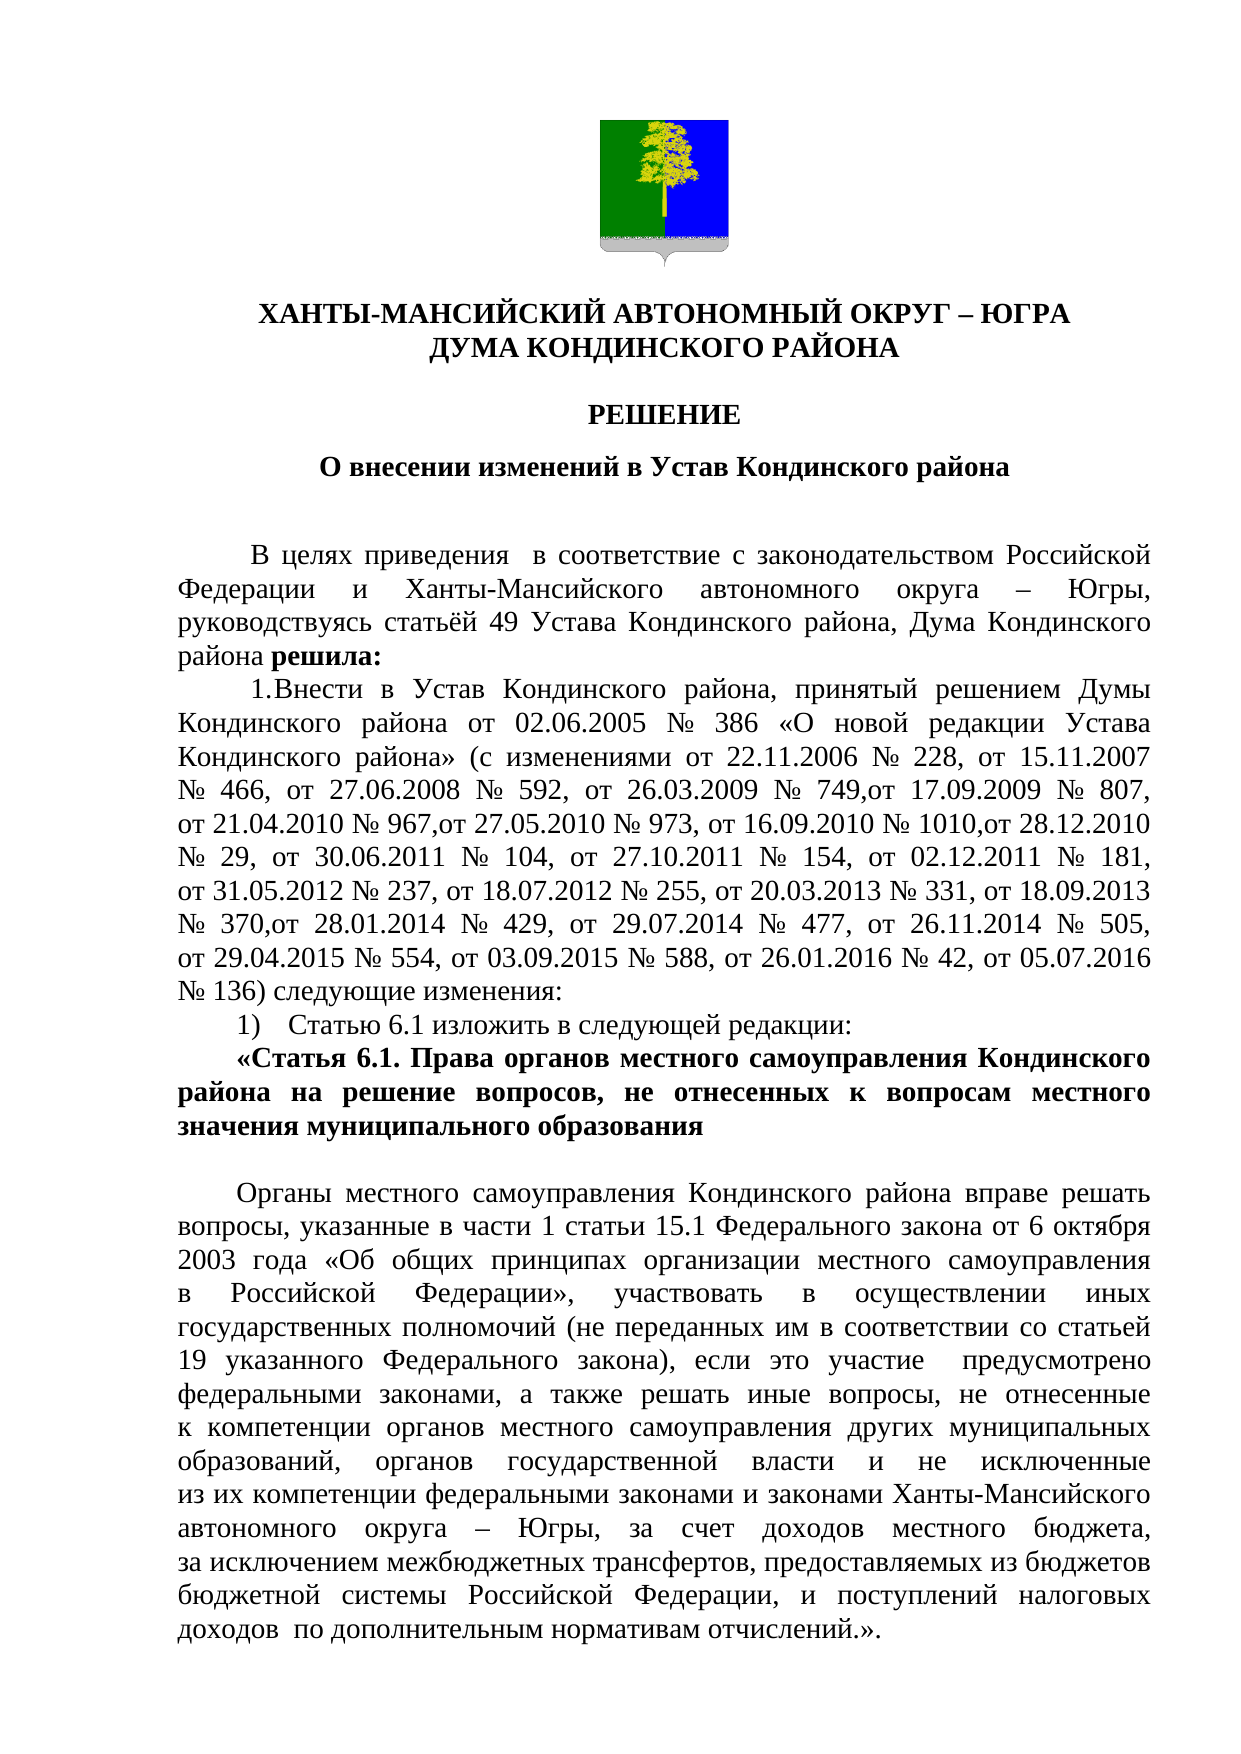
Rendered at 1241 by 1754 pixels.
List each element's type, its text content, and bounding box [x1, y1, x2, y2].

list Статью 6.1 изложить в следующей редакции: [177, 1007, 1152, 1041]
text ХАНТЫ-МАНСИЙСКИЙ АВТОНОМНЫЙ ОКРУГ – ЮГРА [177, 296, 1152, 330]
text В целях приведения в соответствие с законодательством Российской Федерации и Ханты-Мансийского автономного округа – Югры, руководствуясь статьёй 49 Устава Кондинского района, Дума Кондинского района решила: [177, 537, 1152, 672]
text РЕШЕНИЕ [177, 397, 1152, 430]
text Органы местного самоуправления Кондинского района вправе решать вопросы, указанные в части 1 статьи 15.1 Федерального закона от 6 октября 2003 года «Об общих принципах организации местного самоуправления в Российской Федерации», участвовать в осуществлении иных государственных полномочий (не переданных им в соответствии со статьей 19 указанного Федерального закона), если это участие предусмотрено федеральными законами, а также решать иные вопросы, не отнесенные к компетенции органов местного самоуправления других муниципальных образований, органов государственной власти и не исключенные из их компетенции федеральными законами и законами Ханты-Мансийского автономного округа – Югры, за счет доходов местного бюджета, за исключением межбюджетных трансфертов, предоставляемых из бюджетов бюджетной системы Российской Федерации, и поступлений налоговых доходов по дополнительным нормативам отчислений.». [177, 1175, 1152, 1644]
text О внесении изменений в Устав Кондинского района [177, 449, 1152, 483]
picture [598, 118, 730, 269]
text ДУМА КОНДИНСКОГО РАЙОНА [177, 330, 1152, 363]
list «Статья 6.1. Права органов местного самоуправления Кондинского района на решение вопросов, не отнесенных к вопросам местного значения муниципального образования [177, 1041, 1152, 1141]
list Внести в Устав Кондинского района, принятый решением Думы Кондинского района от 02.06.2005 № 386 «О новой редакции Устава Кондинского района» (с изменениями от 22.11.2006 № 228, от 15.11.2007 № 466, от 27.06.2008 № 592, от 26.03.2009 № 749,от 17.09.2009 № 807, от 21.04.2010 № 967,от 27.05.2010 № 973, от 16.09.2010 № 1010,от 28.12.2010 № 29, от 30.06.2011 № 104, от 27.10.2011 № 154, от 02.12.2011 № 181, от 31.05.2012 № 237, от 18.07.2012 № 255, от 20.03.2013 № 331, от 18.09.2013 № 370,от 28.01.2014 № 429, от 29.07.2014 № 477, от 26.11.2014 № 505, от 29.04.2015 № 554, от 03.09.2015 № 588, от 26.01.2016 № 42, от 05.07.2016 № 136) следующие изменения: [177, 672, 1152, 1007]
